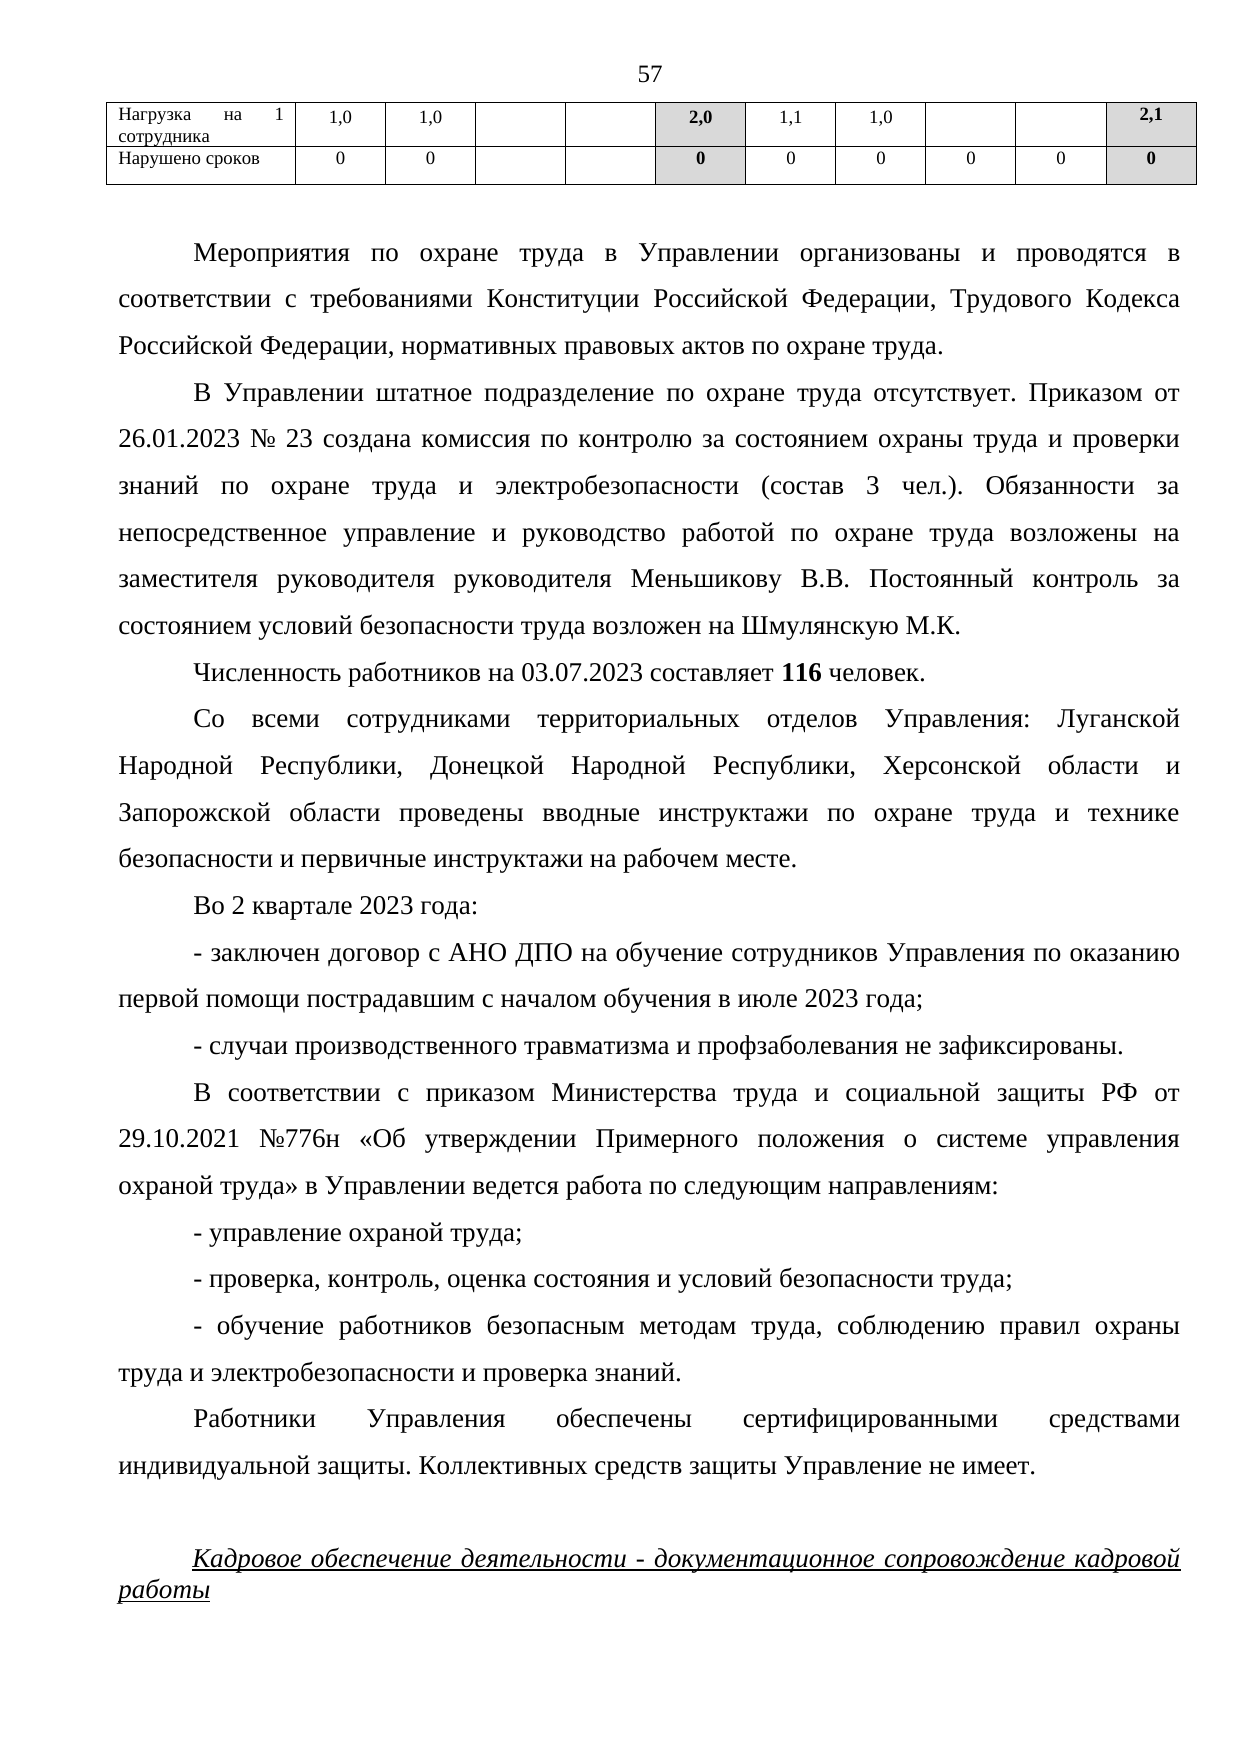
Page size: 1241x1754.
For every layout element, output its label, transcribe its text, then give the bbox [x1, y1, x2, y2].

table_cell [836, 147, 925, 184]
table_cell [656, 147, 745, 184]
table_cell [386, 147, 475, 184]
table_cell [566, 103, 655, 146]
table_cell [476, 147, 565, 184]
text В Управлении штатное подразделение по охране труда отсутствует. Приказом от 26.01.2023 № 23 создана комиссия по контролю за состоянием охраны труда и проверки знаний по охране труда и электробезопасности (состав 3 чел.). Обязанности за непосредственное управление и руководство работой по охране труда возложены на заместителя руководителя руководителя Меньшикову В.В. Постоянный контроль за состоянием условий безопасности труда возложен на Шмулянскую М.К. [118, 376, 1181, 640]
text Кадровое обеспечение деятельности - документационное сопровождение кадровой работы [118, 1542, 1181, 1605]
text Со всеми сотрудниками территориальных отделов Управления: Луганской Народной Республики, Донецкой Народной Республики, Херсонской области и Запорожской области проведены вводные инструктажи по охране труда и технике безопасности и первичные инструктажи на рабочем месте. [118, 702, 1181, 873]
text - проверка, контроль, оценка состояния и условий безопасности труда; [118, 1262, 1181, 1293]
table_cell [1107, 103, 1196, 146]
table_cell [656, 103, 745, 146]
text Численность работников на 03.07.2023 составляет 116 человек. [118, 656, 1181, 687]
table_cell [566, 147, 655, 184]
text - обучение работников безопасным методам труда, соблюдению правил охраны труда и электробезопасности и проверка знаний. [118, 1309, 1181, 1387]
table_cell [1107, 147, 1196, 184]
text Работники Управления обеспечены сертифицированными средствами индивидуальной защиты. Коллективных средств защиты Управление не имеет. [118, 1402, 1181, 1480]
text - случаи производственного травматизма и профзаболевания не зафиксированы. [118, 1029, 1181, 1060]
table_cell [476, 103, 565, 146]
text В соответствии с приказом Министерства труда и социальной защиты РФ от 29.10.2021 №776н «Об утверждении Примерного положения о системе управления охраной труда» в Управлении ведется работа по следующим направлениям: [118, 1076, 1181, 1200]
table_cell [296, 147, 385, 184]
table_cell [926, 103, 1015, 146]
text - управление охраной труда; [118, 1216, 1181, 1247]
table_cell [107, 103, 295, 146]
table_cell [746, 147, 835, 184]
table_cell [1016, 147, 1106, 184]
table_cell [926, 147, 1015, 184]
text - заключен договор с АНО ДПО на обучение сотрудников Управления по оказанию первой помощи пострадавшим с началом обучения в июле 2023 года; [118, 936, 1181, 1013]
text Мероприятия по охране труда в Управлении организованы и проводятся в соответствии с требованиями Конституции Российской Федерации, Трудового Кодекса Российской Федерации, нормативных правовых актов по охране труда. [118, 236, 1181, 360]
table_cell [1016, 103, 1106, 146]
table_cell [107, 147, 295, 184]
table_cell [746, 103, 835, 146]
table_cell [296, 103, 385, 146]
text Во 2 квартале 2023 года: [118, 889, 1181, 920]
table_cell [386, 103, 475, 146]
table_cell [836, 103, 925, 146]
